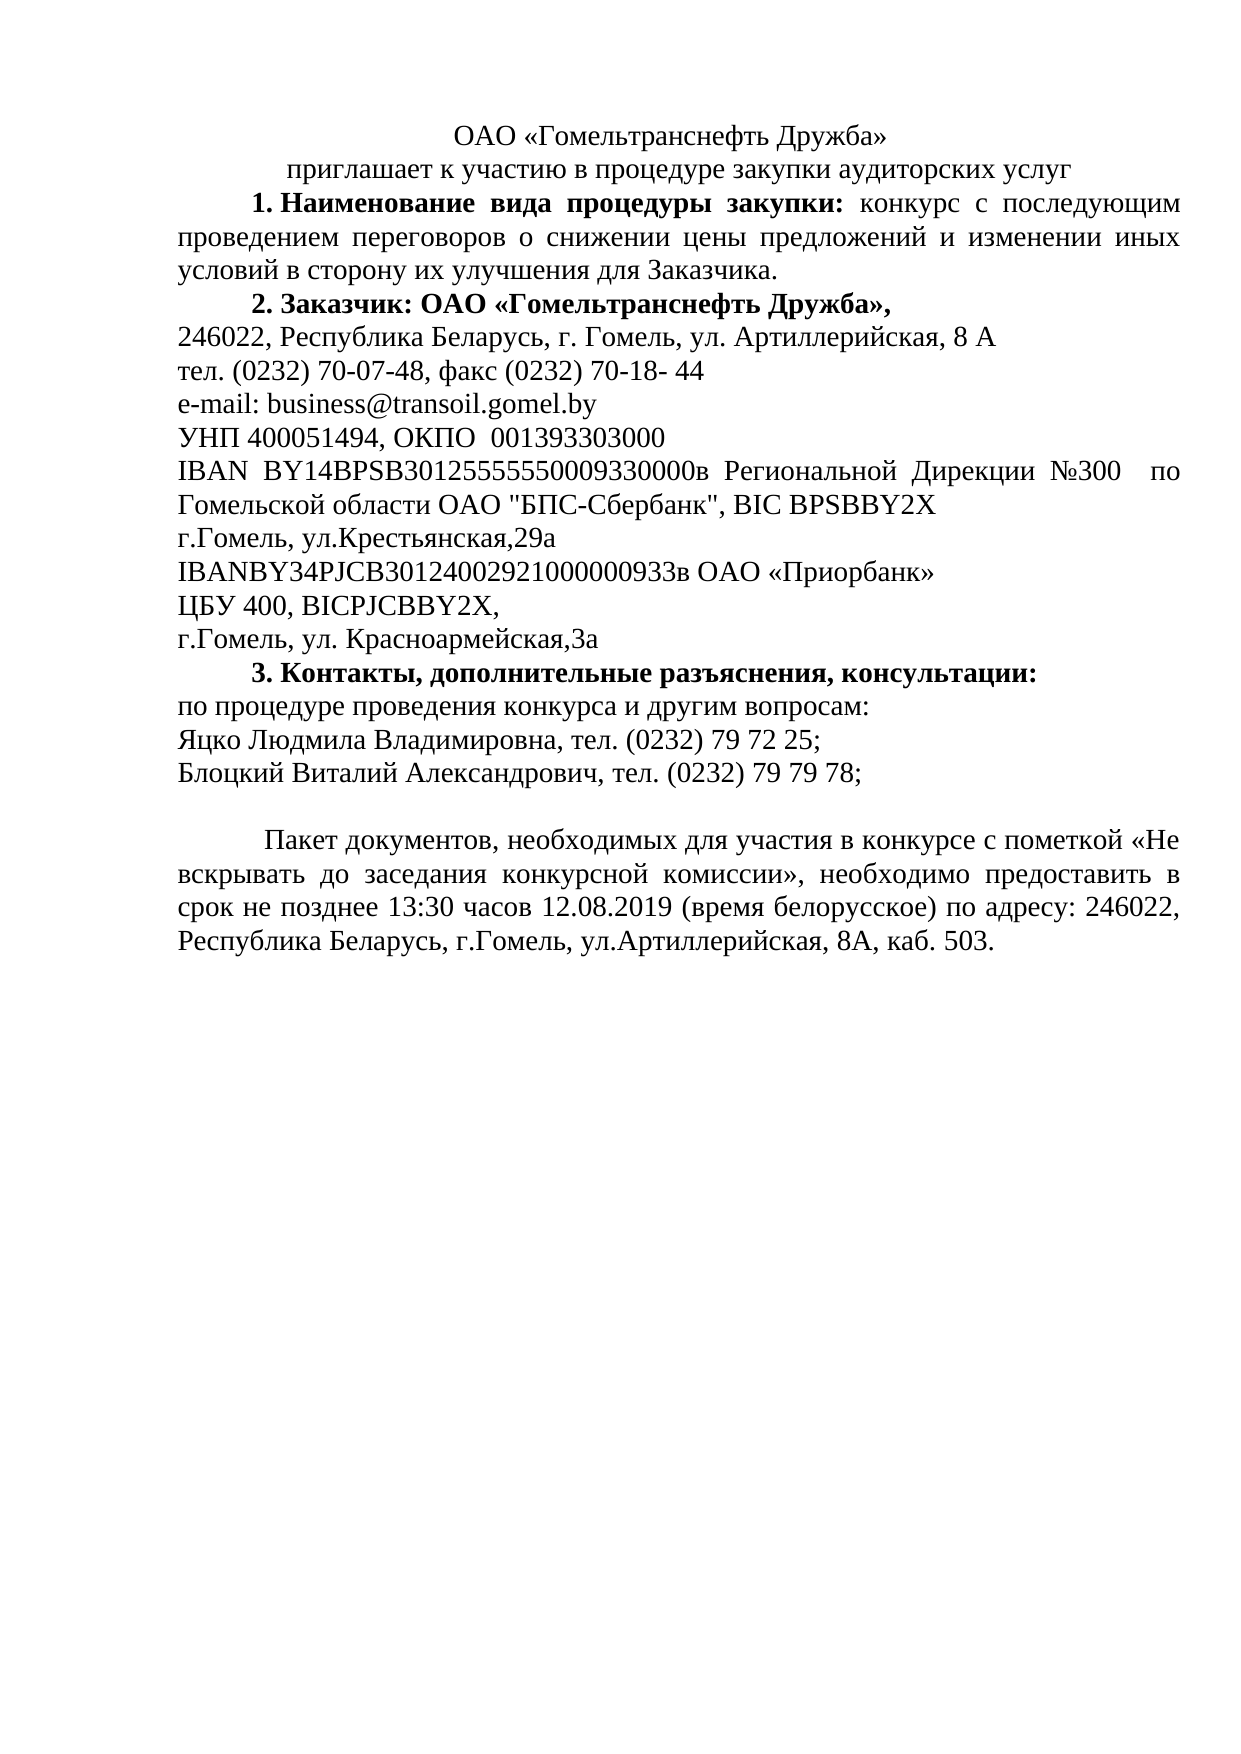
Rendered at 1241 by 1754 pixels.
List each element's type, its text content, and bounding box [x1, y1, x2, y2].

text г.Гомель, ул. Красноармейская,3а [177, 621, 1181, 655]
text ОАО «Гомельтранснефть Дружба» [453, 118, 1181, 152]
text приглашает к участию в процедуре закупки аудиторских услуг [177, 152, 1181, 185]
text ЦБУ 400, BICPJCBBY2X, [177, 588, 1181, 621]
text Яцко Людмила Владимировна, тел. (0232) 79 72 25; [177, 722, 1181, 755]
text e-mail: business@transoil.gomel.by [177, 386, 1181, 420]
text г.Гомель, ул.Крестьянская,29а [177, 521, 1181, 554]
text тел. (0232) 70-07-48, факс (0232) 70-18- 44 [177, 353, 1181, 386]
text УНП 400051494, ОКПО 001393303000 [177, 420, 1181, 453]
text IBAN BY14BPSB30125555550009330000в Региональной Дирекции №300 по Гомельской области ОАО "БПС-Сбербанк", BIC BPSBBY2X [177, 453, 1181, 521]
text Пакет документов, необходимых для участия в конкурсе с пометкой «Не вскрывать до заседания конкурсной комиссии», необходимо предоставить в срок не позднее 13:30 часов 12.08.2019 (время белорусское) по адресу: 246022, Республика Беларусь, г.Гомель, ул.Артиллерийская, 8А, каб. 503. [177, 822, 1181, 957]
text Блоцкий Виталий Александрович, тел. (0232) 79 79 78; [177, 755, 1181, 789]
text по процедуре проведения конкурса и другим вопросам: [177, 688, 1181, 722]
text 1. Наименование вида процедуры закупки: конкурс с последующим проведением переговоров о снижении цены предложений и изменении иных условий в сторону их улучшения для Заказчика. [177, 185, 1181, 286]
text 2. Заказчик: ОАО «Гомельтранснефть Дружба», [177, 286, 1181, 319]
text 3. Контакты, дополнительные разъяснения, консультации: [177, 655, 1181, 688]
text 246022, Республика Беларусь, г. Гомель, ул. Артиллерийская, 8 А [177, 319, 1181, 353]
text IBANBY34PJCB30124002921000000933в ОАО «Приорбанк» [177, 554, 1181, 588]
